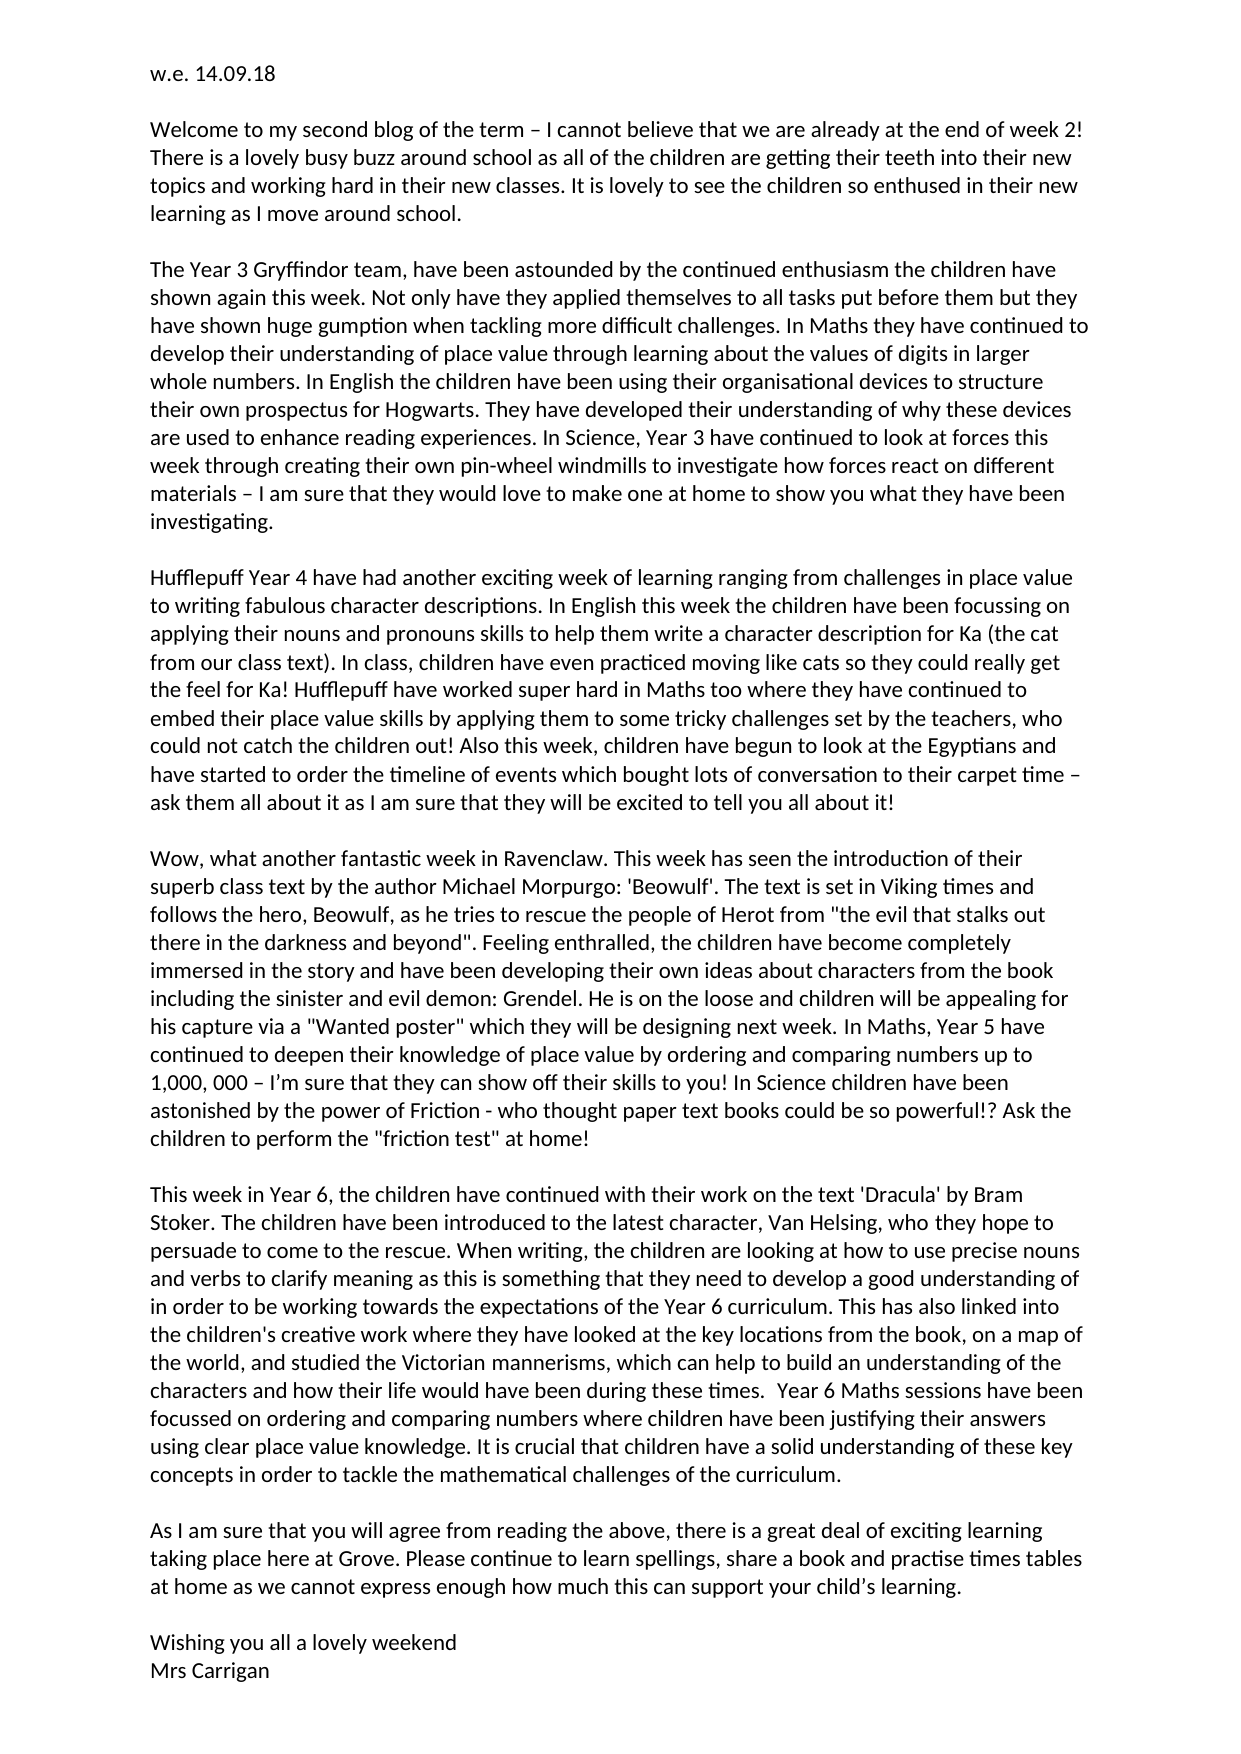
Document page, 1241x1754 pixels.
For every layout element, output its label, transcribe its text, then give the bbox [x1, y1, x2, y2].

text The Year 3 Gryffindor team, have been astounded by the continued enthusiasm the children have shown again this week. Not only have they applied themselves to all tasks put before them but they have shown huge gumption when tackling more difficult challenges. In Maths they have continued to develop their understanding of place value through learning about the values of digits in larger whole numbers. In English the children have been using their organisational devices to structure their own prospectus for Hogwarts. They have developed their understanding of why these devices are used to enhance reading experiences. In Science, Year 3 have continued to look at forces this week through creating their own pin-wheel windmills to investigate how forces react on different materials – I am sure that they would love to make one at home to show you what they have been investigating. [150, 255, 1090, 536]
text Mrs Carrigan [150, 1656, 1090, 1684]
text Wow, what another fantastic week in Ravenclaw. This week has seen the introduction of their superb class text by the author Michael Morpurgo: 'Beowulf'. The text is set in Viking times and follows the hero, Beowulf, as he tries to rescue the people of Herot from "the evil that stalks out there in the darkness and beyond". Feeling enthralled, the children have become completely immersed in the story and have been developing their own ideas about characters from the book including the sinister and evil demon: Grendel. He is on the loose and children will be appealing for his capture via a "Wanted poster" which they will be designing next week. In Maths, Year 5 have continued to deepen their knowledge of place value by ordering and comparing numbers up to 1,000, 000 – I’m sure that they can show off their skills to you! In Science children have been astonished by the power of Friction - who thought paper text books could be so powerful!? Ask the children to perform the "friction test" at home! [150, 844, 1090, 1152]
text This week in Year 6, the children have continued with their work on the text 'Dracula' by Bram Stoker. The children have been introduced to the latest character, Van Helsing, who they hope to persuade to come to the rescue. When writing, the children are looking at how to use precise nouns and verbs to clarify meaning as this is something that they need to develop a good understanding of in order to be working towards the expectations of the Year 6 curriculum. This has also linked into the children's creative work where they have looked at the key locations from the book, on a map of the world, and studied the Victorian mannerisms, which can help to build an understanding of the characters and how their life would have been during these times. Year 6 Maths sessions have been focussed on ordering and comparing numbers where children have been justifying their answers using clear place value knowledge. It is crucial that children have a solid understanding of these key concepts in order to tackle the mathematical challenges of the curriculum. [150, 1180, 1090, 1488]
text Wishing you all a lovely weekend [150, 1628, 1090, 1656]
text w.e. 14.09.18 [150, 59, 1090, 87]
text Welcome to my second blog of the term – I cannot believe that we are already at the end of week 2! There is a lovely busy buzz around school as all of the children are getting their teeth into their new topics and working hard in their new classes. It is lovely to see the children so enthused in their new learning as I move around school. [150, 115, 1090, 227]
text As I am sure that you will agree from reading the above, there is a great deal of exciting learning taking place here at Grove. Please continue to learn spellings, share a book and practise times tables at home as we cannot express enough how much this can support your child’s learning. [150, 1516, 1090, 1600]
text Hufflepuff Year 4 have had another exciting week of learning ranging from challenges in place value to writing fabulous character descriptions. In English this week the children have been focussing on applying their nouns and pronouns skills to help them write a character description for Ka (the cat from our class text). In class, children have even practiced moving like cats so they could really get the feel for Ka! Hufflepuff have worked super hard in Maths too where they have continued to embed their place value skills by applying them to some tricky challenges set by the teachers, who could not catch the children out! Also this week, children have begun to look at the Egyptians and have started to order the timeline of events which bought lots of conversation to their carpet time – ask them all about it as I am sure that they will be excited to tell you all about it! [150, 563, 1090, 816]
